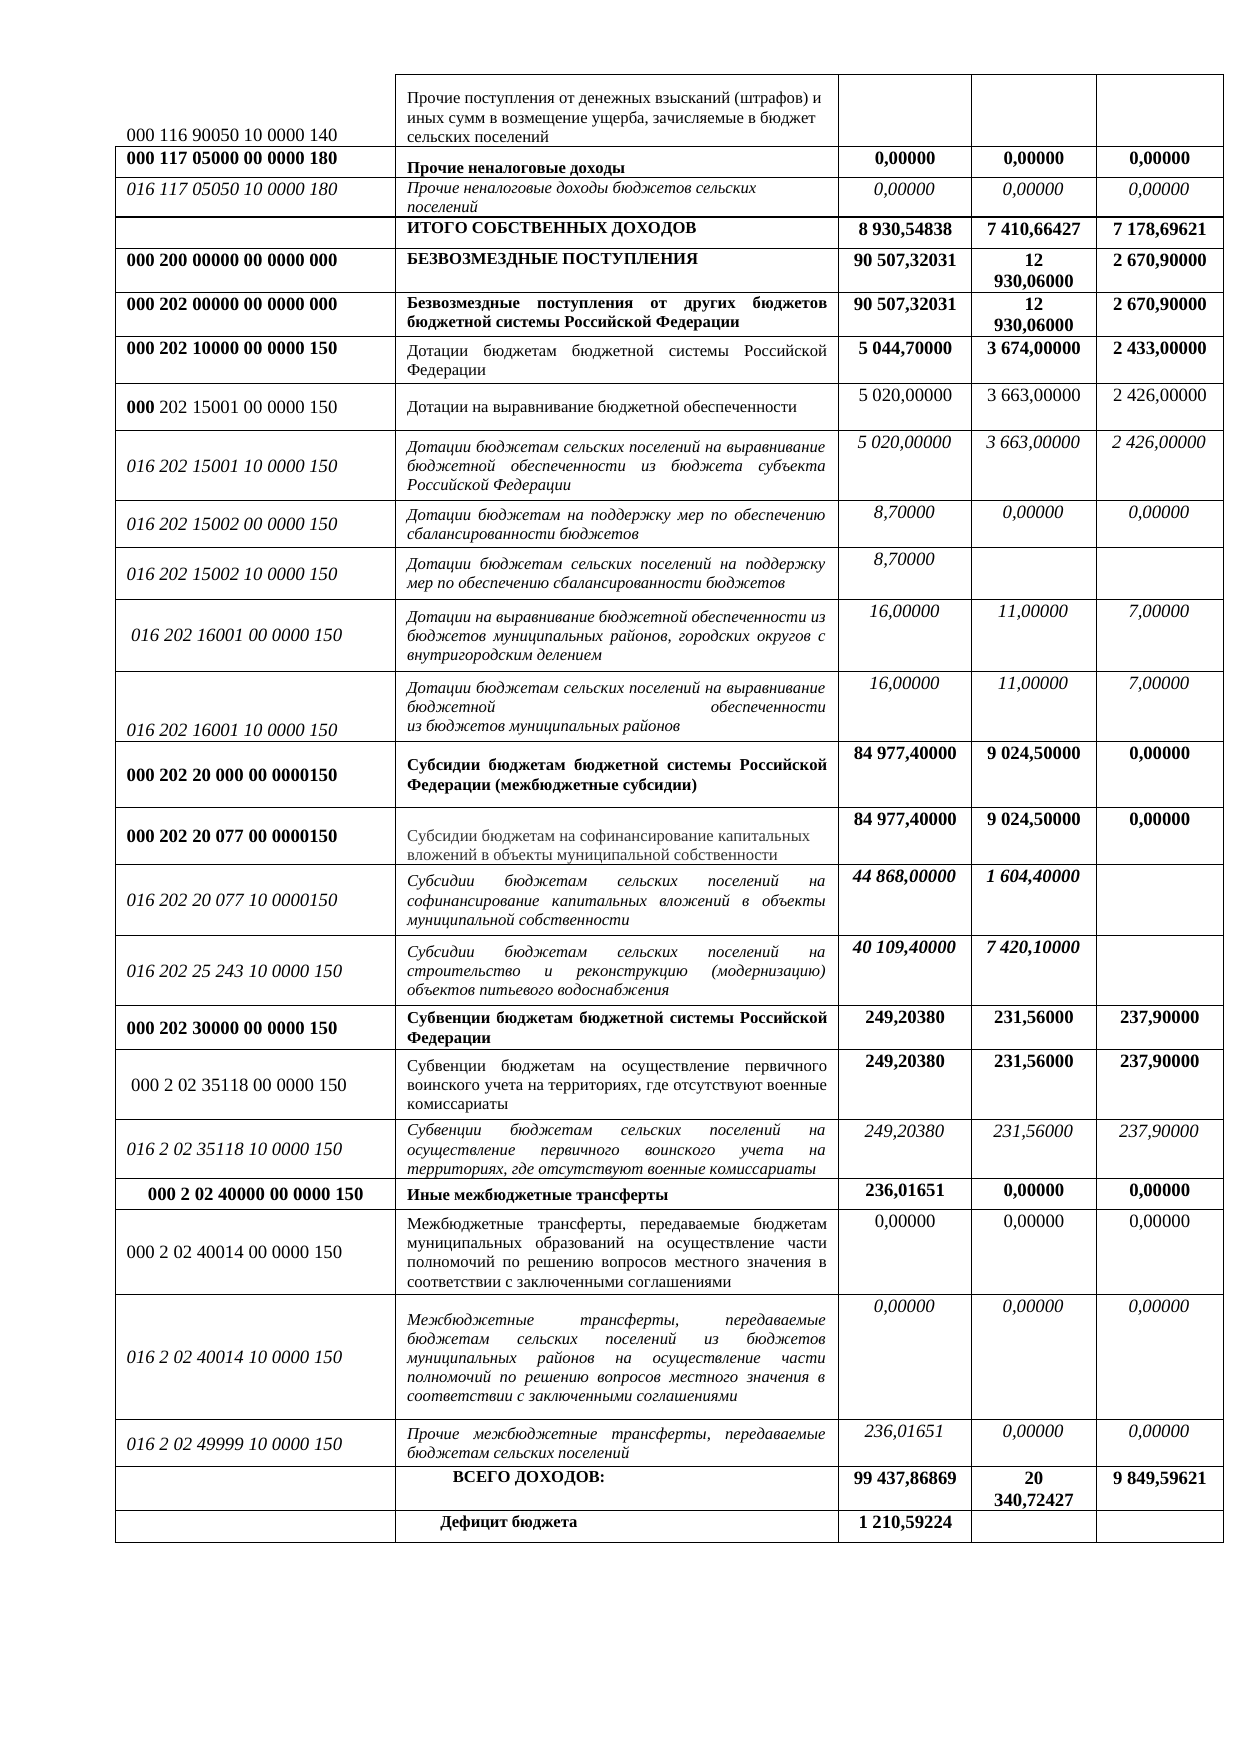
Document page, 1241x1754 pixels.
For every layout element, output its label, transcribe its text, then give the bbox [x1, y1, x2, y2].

table_cell 8 930,54838 [839, 218, 971, 248]
table_cell 016 2 02 35118 10 0000 150 [116, 1120, 395, 1178]
table_cell 7,00000 [1097, 600, 1223, 671]
table_cell 2 426,00000 [1097, 384, 1223, 430]
table_cell 249,20380 [839, 1006, 971, 1049]
table_cell [972, 1511, 1096, 1542]
table_cell 5 020,00000 [839, 384, 971, 430]
table_cell 7 420,10000 [972, 936, 1096, 1005]
table_cell Дотации бюджетам бюджетной системы Российской Федерации [396, 337, 838, 383]
table_cell Субсидии бюджетам сельских поселений на строительство и реконструкцию (модернизацию) объектов питьевого водоснабжения [396, 936, 838, 1005]
table_cell 000 200 00000 00 0000 000 [116, 249, 395, 292]
table_cell 0,00000 [839, 1295, 971, 1419]
table_cell 016 2 02 40014 10 0000 150 [116, 1295, 395, 1419]
table_cell [972, 548, 1096, 599]
table_cell 000 2 02 40000 00 0000 150 [116, 1179, 395, 1209]
table_cell 2 670,90000 [1097, 293, 1223, 336]
table_cell 000 202 30000 00 0000 150 [116, 1006, 395, 1049]
table_cell 5 020,00000 [839, 431, 971, 500]
table_cell Субвенции бюджетам сельских поселений на осуществление первичного воинского учета на территориях, где отсутствуют военные комиссариаты [396, 1120, 838, 1178]
table_cell 12 930,06000 [972, 249, 1096, 292]
table_cell 90 507,32031 [839, 293, 971, 336]
table_cell 20 340,72427 [972, 1467, 1096, 1510]
table_cell 016 202 25 243 10 0000 150 [116, 936, 395, 1005]
table_cell 9 024,50000 [972, 742, 1096, 807]
table_cell 40 109,40000 [839, 936, 971, 1005]
table_cell 237,90000 [1097, 1006, 1223, 1049]
table_cell 2 426,00000 [1097, 431, 1223, 500]
table_cell 84 977,40000 [839, 808, 971, 864]
table_cell Дотации бюджетам на поддержку мер по обеспечению сбалансированности бюджетов [396, 501, 838, 547]
table_cell 0,00000 [1097, 1179, 1223, 1209]
table_cell Дотации бюджетам сельских поселений на выравнивание бюджетной обеспеченности из бюджета субъекта Российской Федерации [396, 431, 838, 500]
table_cell Субсидии бюджетам на софинансирование капитальных вложений в объекты муниципальной собственности [396, 808, 838, 864]
table_cell 0,00000 [839, 1210, 971, 1294]
table_cell Дотации на выравнивание бюджетной обеспеченности [396, 384, 838, 430]
table_cell 11,00000 [972, 672, 1096, 741]
table_cell Иные межбюджетные трансферты [396, 1179, 838, 1209]
table_cell БЕЗВОЗМЕЗДНЫЕ ПОСТУПЛЕНИЯ [396, 249, 838, 292]
table_cell Дефицит бюджета [396, 1511, 838, 1542]
table_cell [1097, 865, 1223, 935]
table_cell 0,00000 [972, 1210, 1096, 1294]
table_cell Субсидии бюджетам бюджетной системы Российской Федерации (межбюджетные субсидии) [396, 742, 838, 807]
table_cell Субсидии бюджетам сельских поселений на софинансирование капитальных вложений в объекты муниципальной собственности [396, 865, 838, 935]
table_cell Субвенции бюджетам на осуществление первичного воинского учета на территориях, где отсутствуют военные комиссариаты [396, 1050, 838, 1119]
table_cell [1097, 75, 1223, 146]
table_cell 000 202 10000 00 0000 150 [116, 337, 395, 383]
table_cell 0,00000 [972, 1179, 1096, 1209]
table_cell 0,00000 [1097, 1210, 1223, 1294]
table_cell Безвозмездные поступления от других бюджетов бюджетной системы Российской Федерации [396, 293, 838, 336]
table_cell 0,00000 [1097, 178, 1223, 216]
table_cell 000 202 20 000 00 0000150 [116, 742, 395, 807]
table_cell 7 178,69621 [1097, 218, 1223, 248]
table_cell 016 202 15002 00 0000 150 [116, 501, 395, 547]
table_cell [116, 218, 395, 248]
table_cell 12 930,06000 [972, 293, 1096, 336]
table_cell 000 2 02 40014 00 0000 150 [116, 1210, 395, 1294]
table_cell 016 117 05050 10 0000 180 [116, 178, 395, 216]
table_cell [1097, 936, 1223, 1005]
table_cell 9 024,50000 [972, 808, 1096, 864]
table_cell Прочие неналоговые доходы бюджетов сельских поселений [396, 178, 838, 216]
table_cell [972, 75, 1096, 146]
table_cell 7 410,66427 [972, 218, 1096, 248]
table_cell 016 202 20 077 10 0000150 [116, 865, 395, 935]
table_cell 016 202 16001 10 0000 150 [116, 672, 395, 741]
table_cell 3 663,00000 [972, 431, 1096, 500]
table_cell Дотации бюджетам сельских поселений на выравнивание бюджетной обеспеченности из бюджетов муниципальных районов [396, 672, 838, 741]
table_cell 237,90000 [1097, 1050, 1223, 1119]
table_cell 249,20380 [839, 1050, 971, 1119]
table_cell 231,56000 [972, 1050, 1096, 1119]
table_cell Прочие межбюджетные трансферты, передаваемые бюджетам сельских поселений [396, 1420, 838, 1466]
table_cell Дотации бюджетам сельских поселений на поддержку мер по обеспечению сбалансированности бюджетов [396, 548, 838, 599]
table_cell 0,00000 [1097, 501, 1223, 547]
table_cell [1097, 1511, 1223, 1542]
table_cell 1 210,59224 [839, 1511, 971, 1542]
table_cell [116, 1511, 395, 1542]
table_cell 231,56000 [972, 1120, 1096, 1178]
table_cell 0,00000 [1097, 1295, 1223, 1419]
table_cell 016 202 15002 10 0000 150 [116, 548, 395, 599]
table_cell 99 437,86869 [839, 1467, 971, 1510]
table_cell 0,00000 [972, 1420, 1096, 1466]
table_cell 5 044,70000 [839, 337, 971, 383]
table_cell 231,56000 [972, 1006, 1096, 1049]
table_cell 11,00000 [972, 600, 1096, 671]
table_cell 0,00000 [972, 178, 1096, 216]
table_cell 0,00000 [972, 501, 1096, 547]
table_cell Прочие неналоговые доходы [396, 147, 838, 177]
table_cell 249,20380 [839, 1120, 971, 1178]
table_cell ИТОГО СОБСТВЕННЫХ ДОХОДОВ [396, 218, 838, 248]
table_cell 000 202 15001 00 0000 150 [116, 384, 395, 430]
table_cell 16,00000 [839, 672, 971, 741]
table_cell 0,00000 [1097, 1420, 1223, 1466]
table_cell 236,01651 [839, 1420, 971, 1466]
table_cell ВСЕГО ДОХОДОВ: [396, 1467, 838, 1510]
table_cell 9 849,59621 [1097, 1467, 1223, 1510]
table_cell 000 202 00000 00 0000 000 [116, 293, 395, 336]
table_cell Межбюджетные трансферты, передаваемые бюджетам муниципальных образований на осуществление части полномочий по решению вопросов местного значения в соответствии с заключенными соглашениями [396, 1210, 838, 1294]
table_cell 000 2 02 35118 00 0000 150 [116, 1050, 395, 1119]
table_cell [1097, 548, 1223, 599]
table_cell 0,00000 [1097, 742, 1223, 807]
table_cell 016 202 16001 00 0000 150 [116, 600, 395, 671]
table_cell Межбюджетные трансферты, передаваемые бюджетам сельских поселений из бюджетов муниципальных районов на осуществление части полномочий по решению вопросов местного значения в соответствии с заключенными соглашениями [396, 1295, 838, 1419]
table_cell 0,00000 [972, 147, 1096, 177]
table_cell 2 670,90000 [1097, 249, 1223, 292]
table_cell 3 674,00000 [972, 337, 1096, 383]
table_cell Дотации на выравнивание бюджетной обеспеченности из бюджетов муниципальных районов, городских округов с внутригородским делением [396, 600, 838, 671]
table_cell 000 117 05000 00 0000 180 [116, 147, 395, 177]
table_cell [839, 75, 971, 146]
table_cell 236,01651 [839, 1179, 971, 1209]
table_cell 16,00000 [839, 600, 971, 671]
table_cell 000 116 90050 10 0000 140 [115, 74, 395, 146]
table_cell 3 663,00000 [972, 384, 1096, 430]
table_cell 016 2 02 49999 10 0000 150 [116, 1420, 395, 1466]
table_cell Прочие поступления от денежных взысканий (штрафов) и иных сумм в возмещение ущерба, зачисляемые в бюджет сельских поселений [396, 75, 838, 146]
table_cell 0,00000 [972, 1295, 1096, 1419]
table_cell 000 202 20 077 00 0000150 [116, 808, 395, 864]
table_cell 0,00000 [839, 147, 971, 177]
table_cell 2 433,00000 [1097, 337, 1223, 383]
table_cell 7,00000 [1097, 672, 1223, 741]
table_cell 0,00000 [1097, 147, 1223, 177]
table_cell 0,00000 [839, 178, 971, 216]
table_cell 237,90000 [1097, 1120, 1223, 1178]
table_cell 016 202 15001 10 0000 150 [116, 431, 395, 500]
table_cell 8,70000 [839, 501, 971, 547]
table_cell 1 604,40000 [972, 865, 1096, 935]
table_cell Субвенции бюджетам бюджетной системы Российской Федерации [396, 1006, 838, 1049]
table_cell 44 868,00000 [839, 865, 971, 935]
table_cell 84 977,40000 [839, 742, 971, 807]
table_cell 90 507,32031 [839, 249, 971, 292]
table_cell 8,70000 [839, 548, 971, 599]
table_cell 0,00000 [1097, 808, 1223, 864]
table_cell [116, 1467, 395, 1510]
